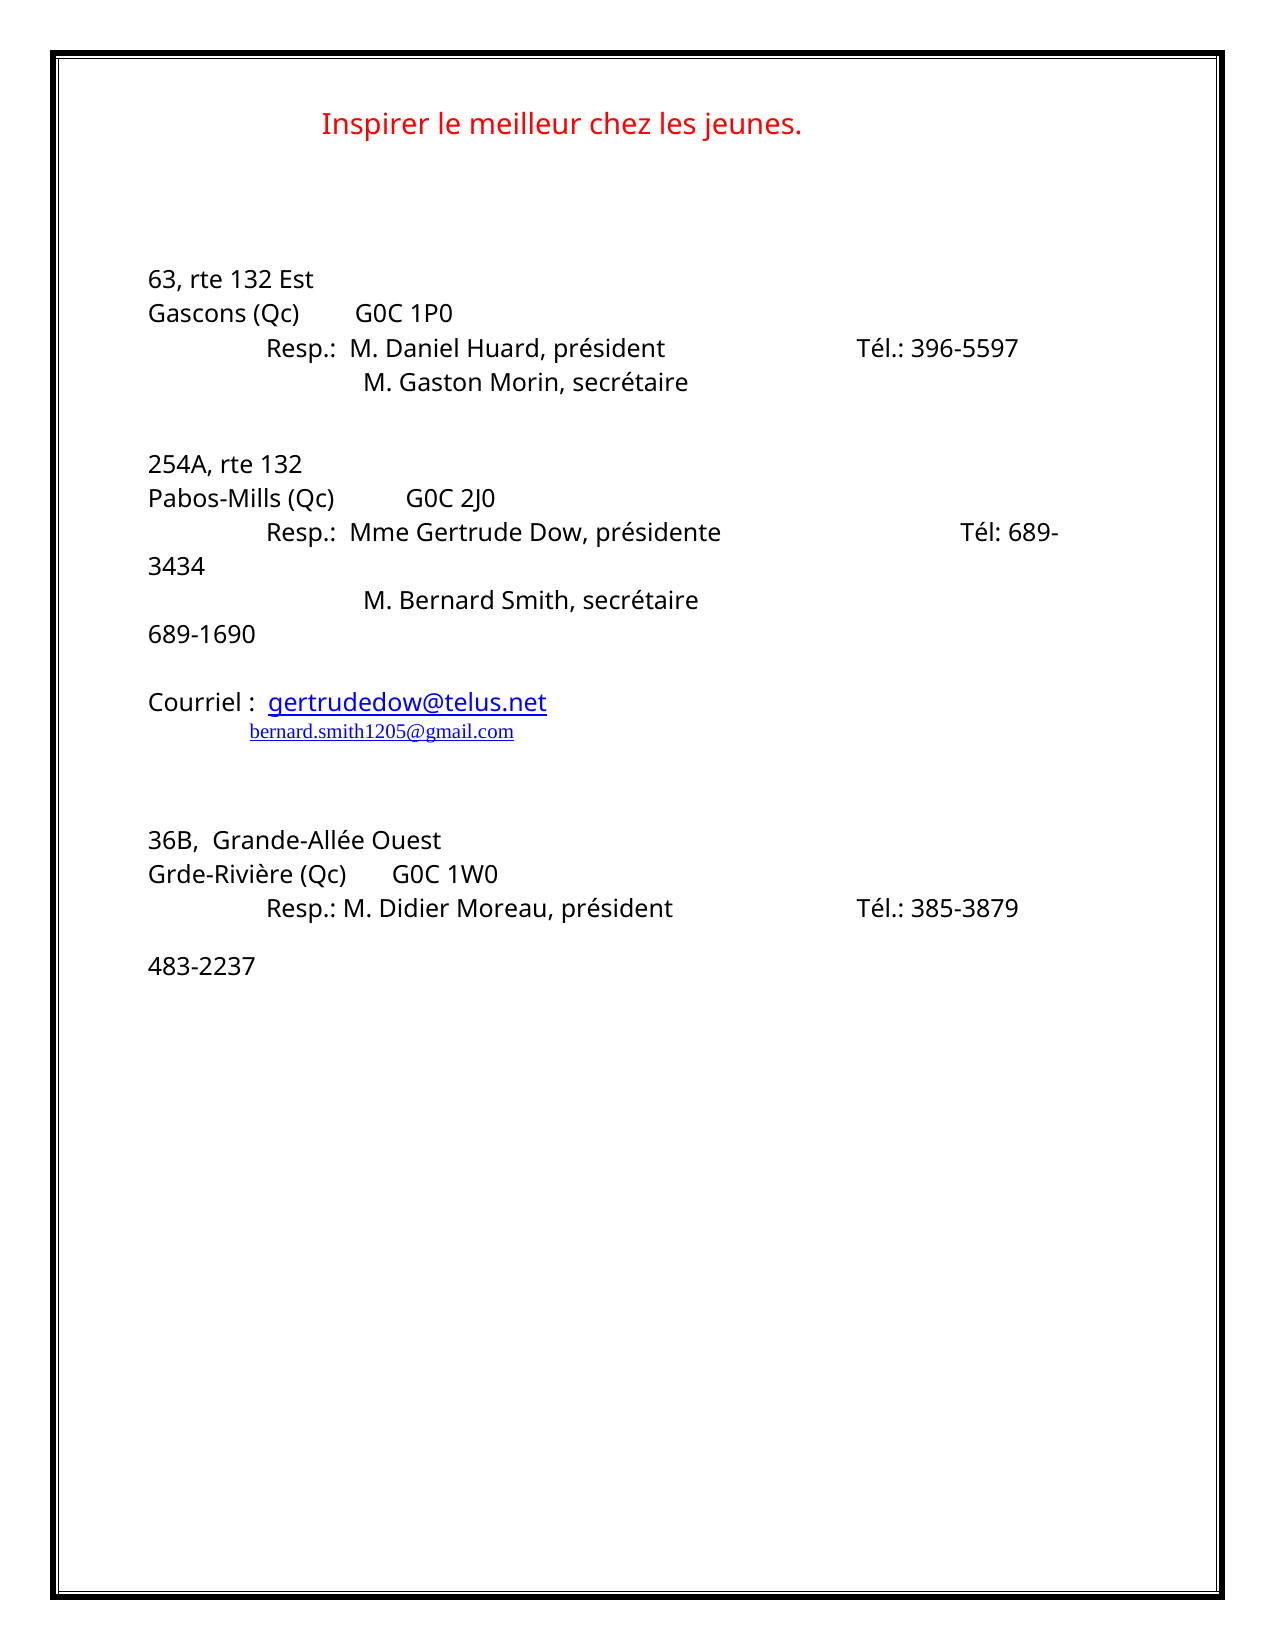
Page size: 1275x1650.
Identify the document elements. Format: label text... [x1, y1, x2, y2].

text M. Gaston Morin, secrétaire [148, 364, 1107, 398]
text Resp.: Mme Gertrude Dow, présidente Tél: 689-3434 [148, 514, 1107, 583]
text Grde-Rivière (Qc) G0C 1W0 [148, 856, 1107, 891]
text Gascons (Qc) G0C 1P0 [148, 296, 1107, 330]
text 483-2237 [148, 924, 1107, 983]
text bernard.smith1205@gmail.com [148, 719, 1107, 743]
text M. Bernard Smith, secrétaire 689-1690 [148, 583, 1107, 651]
text 36B, Grande-Allée Ouest [148, 822, 1107, 856]
text 254A, rte 132 [148, 446, 1107, 481]
text Resp.: M. Daniel Huard, président Tél.: 396-5597 [148, 330, 1107, 364]
text Resp.: M. Didier Moreau, président Tél.: 385-3879 [148, 891, 1107, 924]
text Inspirer le meilleur chez les jeunes. [148, 103, 1107, 143]
text Pabos-Mills (Qc) G0C 2J0 [148, 481, 1107, 514]
text Courriel : gertrudedow@telus.net [148, 685, 1107, 719]
text 63, rte 132 Est [148, 262, 1107, 296]
